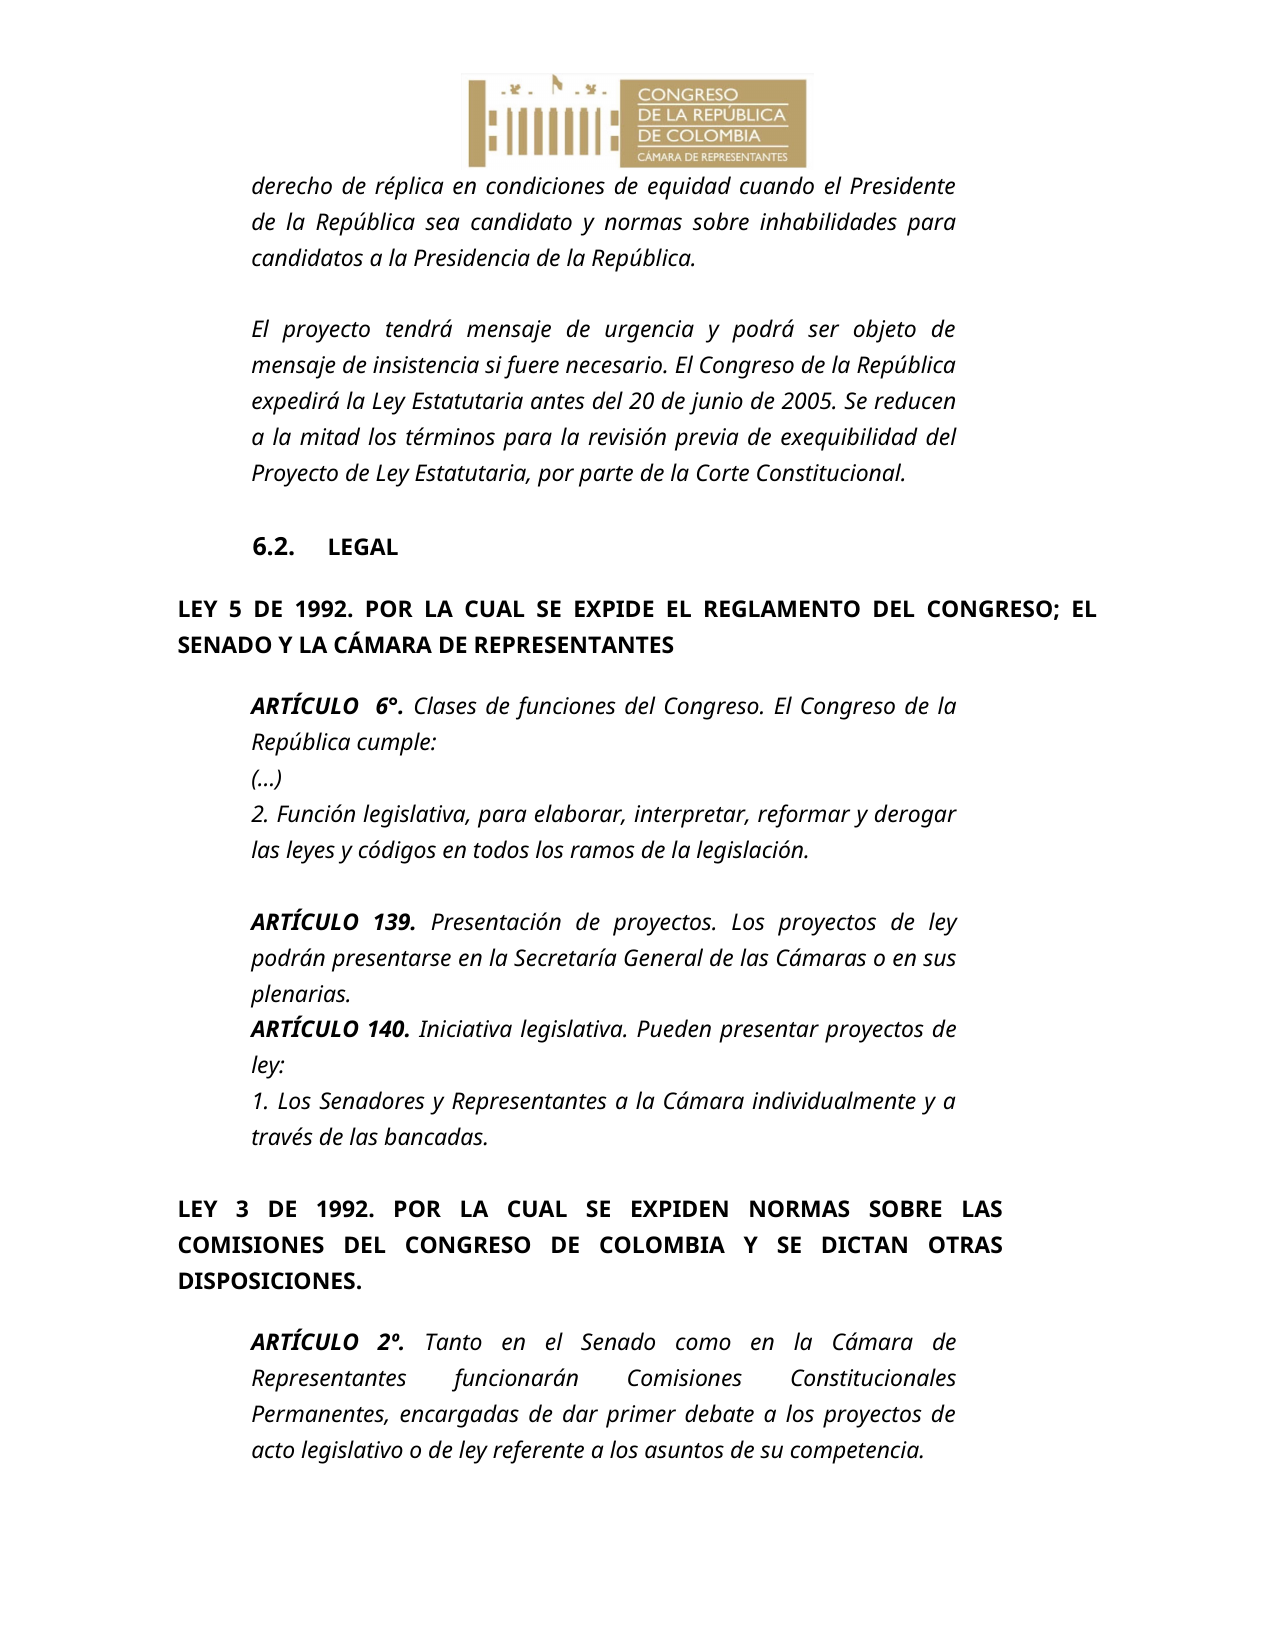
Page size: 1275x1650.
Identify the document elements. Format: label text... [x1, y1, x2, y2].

text ARTÍCULO 139. Presentación de proyectos. Los proyectos de ley podrán presentarse en la Secretaría General de las Cámaras o en sus plenarias. [251, 906, 960, 1009]
text 2. Función legislativa, para elaborar, interpretar, reformar y derogar las leyes y códigos en todos los ramos de la legislación. [251, 798, 960, 865]
text ARTÍCULO 6°. Clases de funciones del Congreso. El Congreso de la República cumple: [251, 690, 960, 757]
text ARTÍCULO 140. Iniciativa legislativa. Pueden presentar proyectos de ley: [251, 1013, 960, 1081]
text 1. Los Senadores y Representantes a la Cámara individualmente y a través de las bancadas. [251, 1085, 960, 1152]
picture [461, 73, 814, 170]
text ARTÍCULO 2º. Tanto en el Senado como en la Cámara de Representantes funcionarán Comisiones Constitucionales Permanentes, encargadas de dar primer debate a los proyectos de acto legislativo o de ley referente a los asuntos de su competencia. [251, 1326, 960, 1465]
list LEGAL [252, 529, 1098, 563]
text LEY 5 DE 1992. POR LA CUAL SE EXPIDE EL REGLAMENTO DEL CONGRESO; EL SENADO Y LA CÁMARA DE REPRESENTANTES [177, 593, 1098, 660]
text El proyecto tendrá mensaje de urgencia y podrá ser objeto de mensaje de insistencia si fuere necesario. El Congreso de la República expedirá la Ley Estatutaria antes del 20 de junio de 2005. Se reducen a la mitad los términos para la revisión previa de exequibilidad del Proyecto de Ley Estatutaria, por parte de la Corte Constitucional. [251, 313, 960, 488]
text LEY 3 DE 1992. POR LA CUAL SE EXPIDEN NORMAS SOBRE LAS COMISIONES DEL CONGRESO DE COLOMBIA Y SE DICTAN OTRAS DISPOSICIONES. [177, 1193, 1004, 1296]
text (…) [251, 762, 960, 793]
